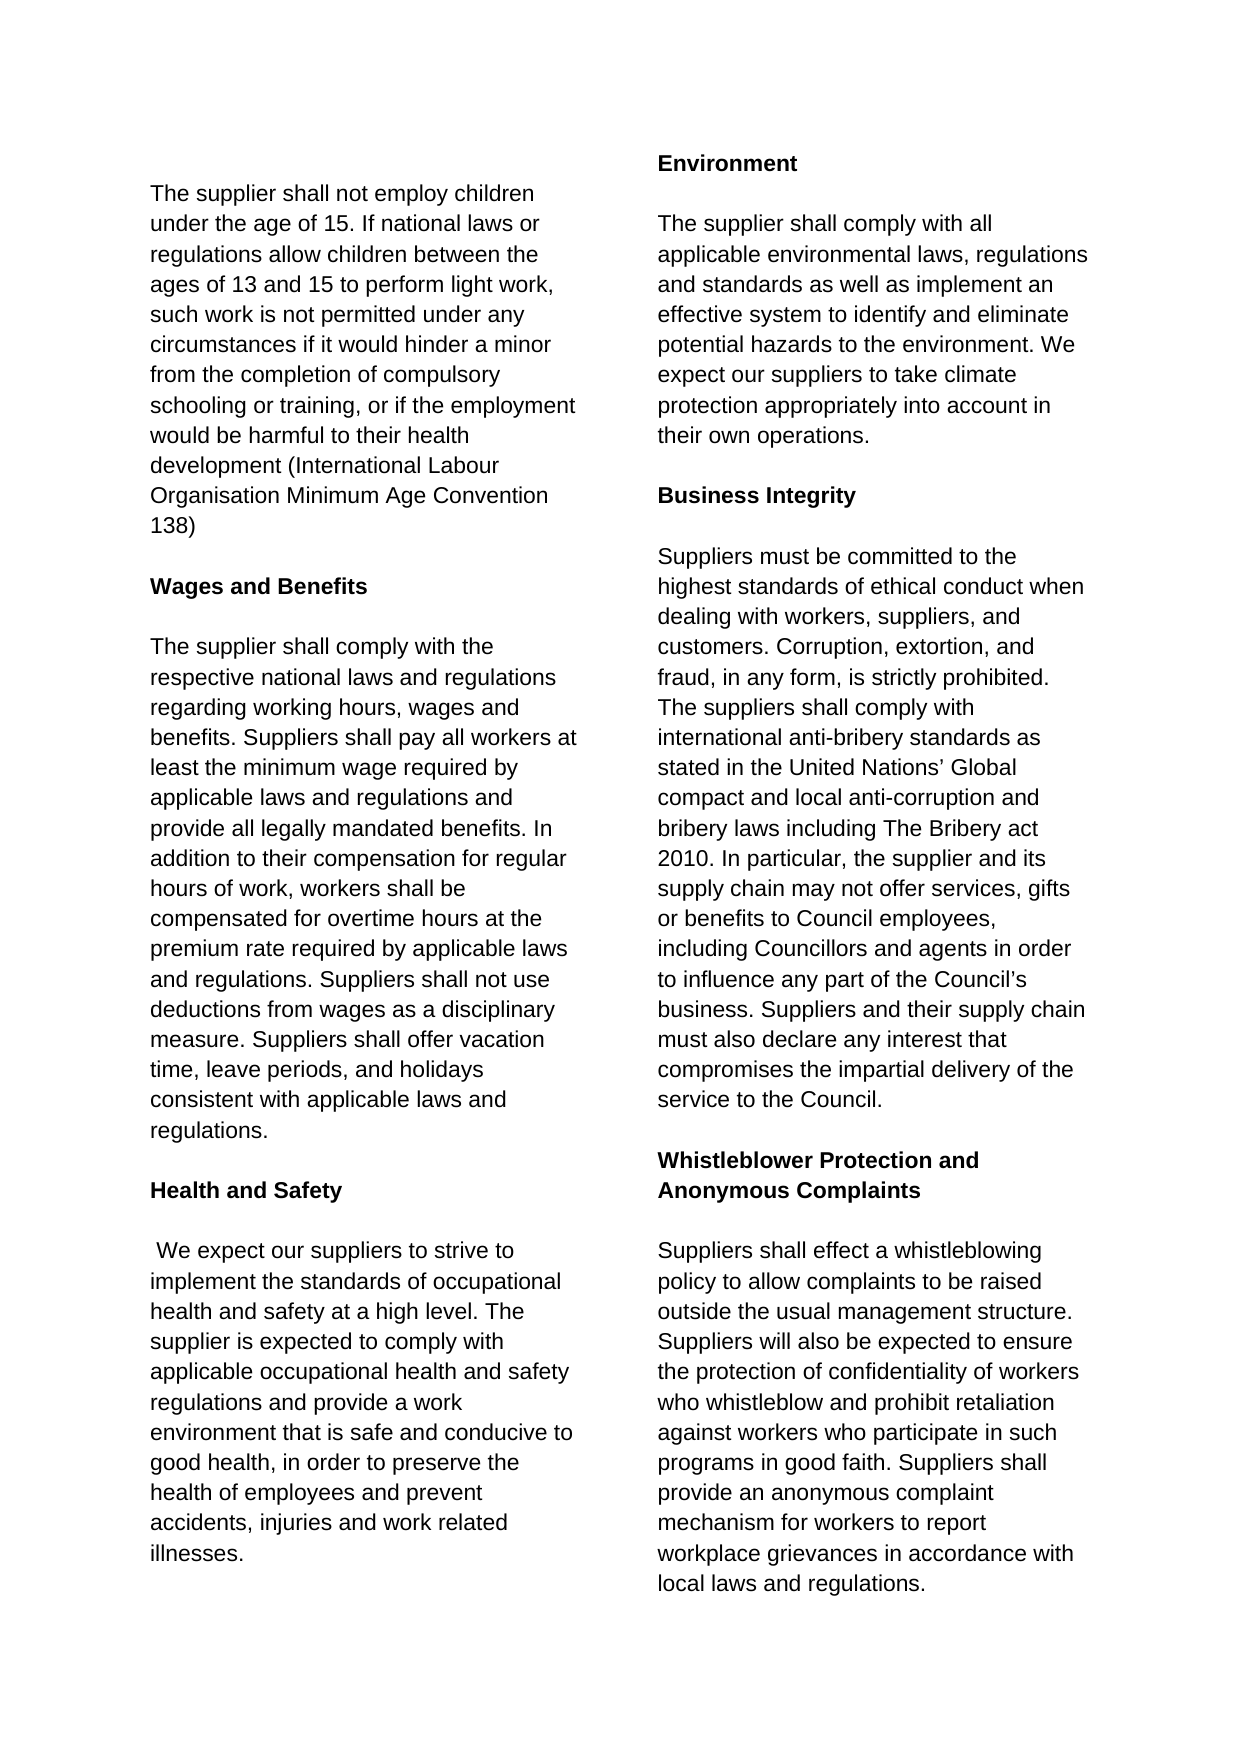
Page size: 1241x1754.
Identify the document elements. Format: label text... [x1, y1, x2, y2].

text We expect our suppliers to strive to implement the standards of occupational health and safety at a high level. The supplier is expected to comply with applicable occupational health and safety regulations and provide a work environment that is safe and conducive to good health, in order to preserve the health of employees and prevent accidents, injuries and work related illnesses. [150, 1237, 582, 1566]
text Whistleblower Protection and Anonymous Complaints [657, 1147, 1090, 1203]
text The supplier shall comply with the respective national laws and regulations regarding working hours, wages and benefits. Suppliers shall pay all workers at least the minimum wage required by applicable laws and regulations and provide all legally mandated benefits. In addition to their compensation for regular hours of work, workers shall be compensated for overtime hours at the premium rate required by applicable laws and regulations. Suppliers shall not use deductions from wages as a disciplinary measure. Suppliers shall offer vacation time, leave periods, and holidays consistent with applicable laws and regulations. [150, 633, 582, 1143]
text The supplier shall comply with all applicable environmental laws, regulations and standards as well as implement an effective system to identify and eliminate potential hazards to the environment. We expect our suppliers to take climate protection appropriately into account in their own operations. [657, 210, 1090, 448]
text Wages and Benefits [150, 573, 582, 599]
text Business Integrity [657, 482, 1090, 509]
text Suppliers must be committed to the highest standards of ethical conduct when dealing with workers, suppliers, and customers. Corruption, extortion, and fraud, in any form, is strictly prohibited. The suppliers shall comply with international anti-bribery standards as stated in the United Nations’ Global compact and local anti-corruption and bribery laws including The Bribery act 2010. In particular, the supplier and its supply chain may not offer services, gifts or benefits to Council employees, including Councillors and agents in order to influence any part of the Council’s business. Suppliers and their supply chain must also declare any interest that compromises the impartial delivery of the service to the Council. [657, 543, 1090, 1113]
text Suppliers shall effect a whistleblowing policy to allow complaints to be raised outside the usual management structure. Suppliers will also be expected to ensure the protection of confidentiality of workers who whistleblow and prohibit retaliation against workers who participate in such programs in good faith. Suppliers shall provide an anonymous complaint mechanism for workers to report workplace grievances in accordance with local laws and regulations. [657, 1237, 1090, 1596]
text Environment [657, 150, 1090, 176]
text The supplier shall not employ children under the age of 15. If national laws or regulations allow children between the ages of 13 and 15 to perform light work, such work is not permitted under any circumstances if it would hinder a minor from the completion of compulsory schooling or training, or if the employment would be harmful to their health development (International Labour Organisation Minimum Age Convention 138) [150, 180, 582, 539]
text Health and Safety [150, 1177, 582, 1203]
